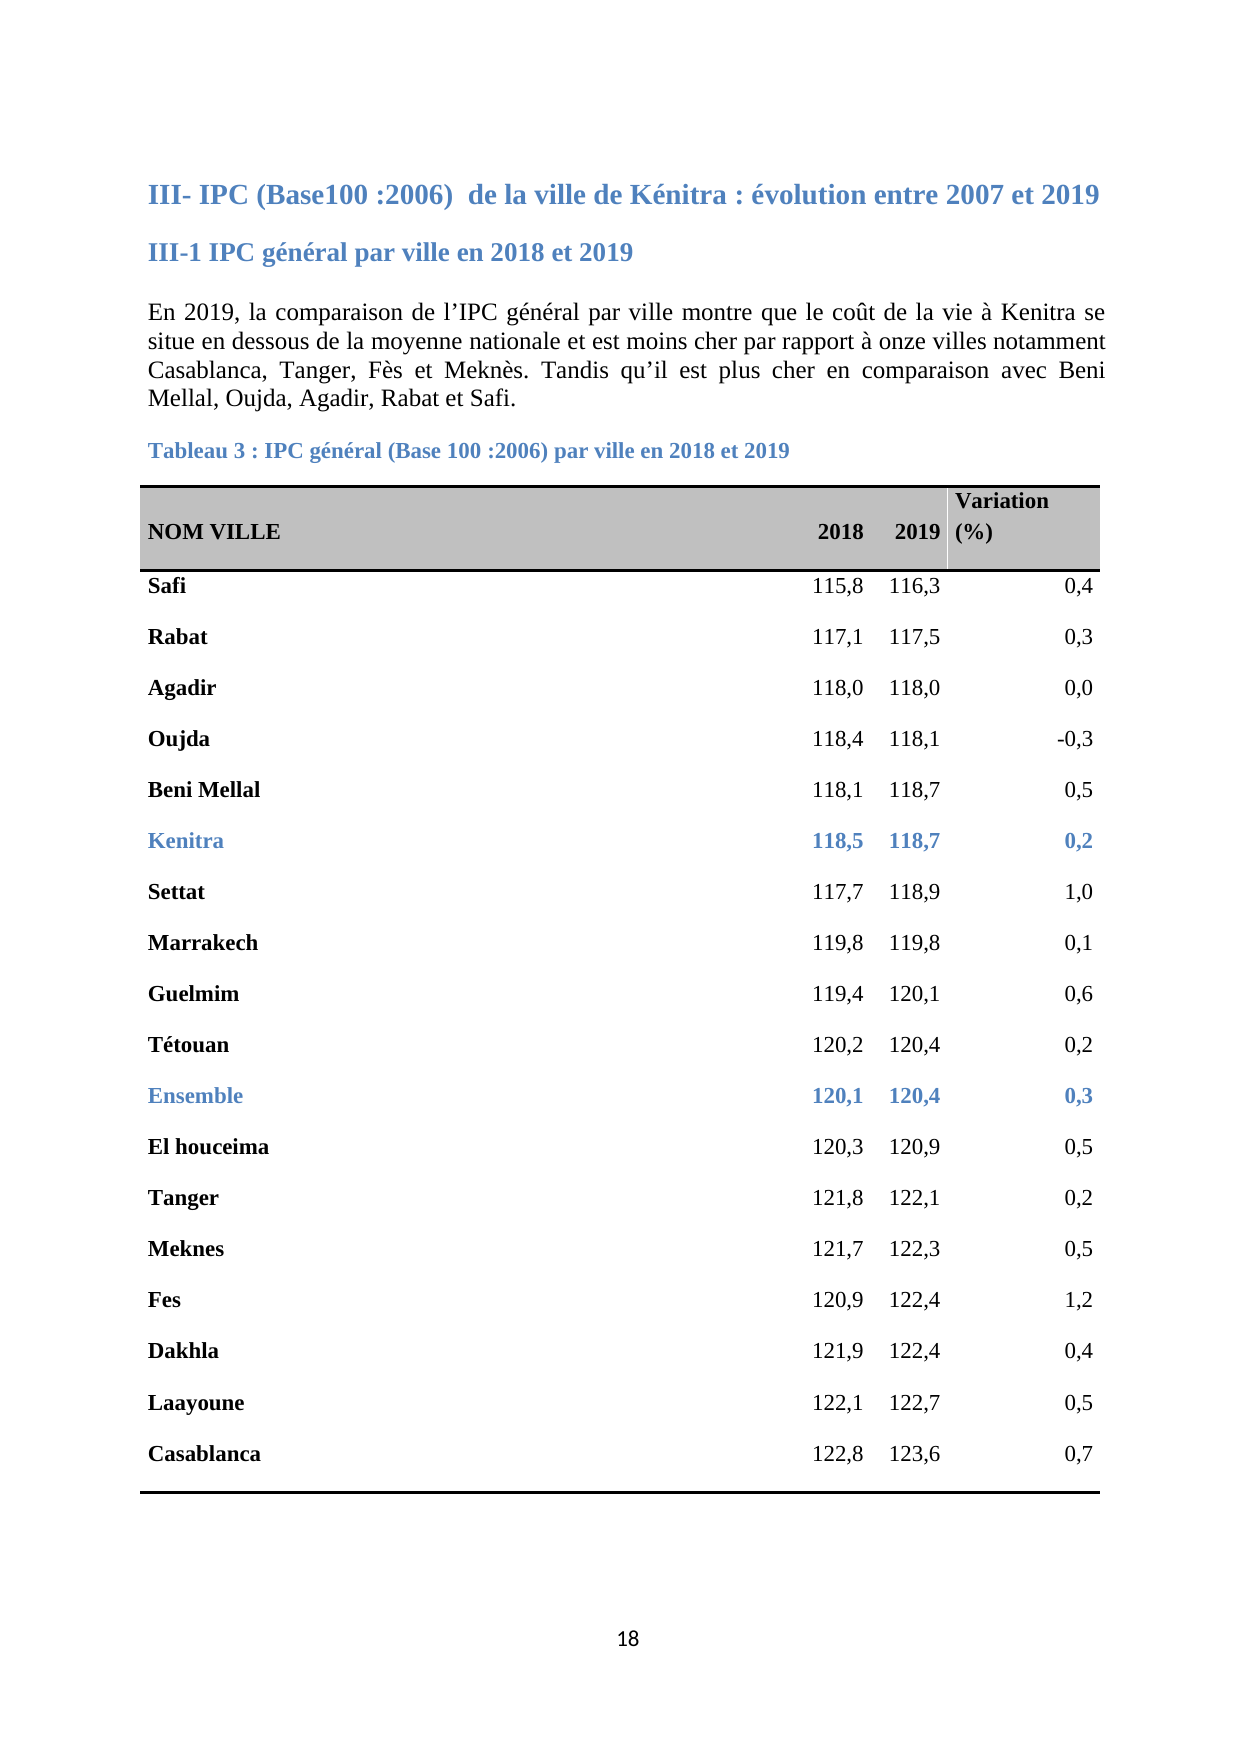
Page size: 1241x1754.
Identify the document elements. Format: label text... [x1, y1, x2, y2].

table_cell 122,4 [871, 1338, 947, 1389]
table_cell 0,4 [948, 572, 1100, 623]
table_cell 122,1 [871, 1185, 947, 1236]
table_cell 119,8 [794, 929, 871, 980]
table_cell 120,9 [794, 1287, 871, 1338]
table_cell 120,1 [794, 1083, 871, 1133]
table_cell 118,9 [871, 878, 947, 929]
table_cell Casablanca [140, 1440, 794, 1491]
table_cell 115,8 [794, 572, 871, 623]
table_cell Settat [140, 878, 794, 929]
table_cell 0,5 [948, 1389, 1100, 1440]
table_cell Laayoune [140, 1389, 794, 1440]
table_cell 117,7 [794, 878, 871, 929]
table_cell Safi [140, 572, 794, 623]
text En 2019, la comparaison de l’IPC général par ville montre que le coût de la vie à Kenitra se situe en dessous de la moyenne nationale et est moins cher par rapport à onze villes notamment Casablanca, Tanger, Fès et Meknès. Tandis qu’il est plus cher en comparaison avec Beni Mellal, Oujda, Agadir, Rabat et Safi. [148, 297, 1107, 412]
table_cell Oujda [140, 725, 794, 776]
table_cell 121,9 [794, 1338, 871, 1389]
table_cell Kenitra [140, 827, 794, 878]
table_header 2019 [871, 488, 947, 569]
subtitle III- IPC (Base100 :2006) de la ville de Kénitra : évolution entre 2007 et 2019 [148, 177, 1107, 211]
table_cell Tétouan [140, 1031, 794, 1082]
table_cell 0,3 [948, 623, 1100, 674]
table_cell 0,4 [948, 1338, 1100, 1389]
table_cell Dakhla [140, 1338, 794, 1389]
table_cell 119,4 [794, 980, 871, 1031]
table_cell Ensemble [140, 1083, 794, 1133]
table_cell Rabat [140, 623, 794, 674]
text Tableau 3 : IPC général (Base 100 :2006) par ville en 2018 et 2019 [148, 437, 1107, 464]
table_cell 121,8 [794, 1185, 871, 1236]
table_cell 122,7 [871, 1389, 947, 1440]
table_header NOM VILLE [140, 488, 794, 569]
table_cell 0,6 [948, 980, 1100, 1031]
table_cell 117,1 [794, 623, 871, 674]
table_cell 118,7 [871, 776, 947, 827]
table_cell 117,5 [871, 623, 947, 674]
table_cell 118,7 [871, 827, 947, 878]
table_cell 122,1 [794, 1389, 871, 1440]
table_cell 120,1 [871, 980, 947, 1031]
table_cell 118,1 [871, 725, 947, 776]
table_cell 120,4 [871, 1031, 947, 1082]
table_cell 0,5 [948, 1134, 1100, 1184]
table_cell 0,3 [948, 1083, 1100, 1133]
table_cell Agadir [140, 674, 794, 725]
table_cell 118,0 [871, 674, 947, 725]
table_cell Tanger [140, 1185, 794, 1236]
table_cell 122,3 [871, 1236, 947, 1287]
table_cell 0,5 [948, 1236, 1100, 1287]
table_cell 118,1 [794, 776, 871, 827]
table_cell 0,0 [948, 674, 1100, 725]
subtitle III-1 IPC général par ville en 2018 et 2019 [148, 237, 1107, 268]
table_cell 122,4 [871, 1287, 947, 1338]
table_cell 118,5 [794, 827, 871, 878]
table_cell 116,3 [871, 572, 947, 623]
table_cell 0,1 [948, 929, 1100, 980]
table_cell 0,2 [948, 1185, 1100, 1236]
table_header Variation (%) [948, 488, 1100, 569]
table_cell 1,2 [948, 1287, 1100, 1338]
table_cell Guelmim [140, 980, 794, 1031]
table_cell 0,2 [948, 1031, 1100, 1082]
table_cell 120,9 [871, 1134, 947, 1184]
table_cell 118,4 [794, 725, 871, 776]
table_cell Meknes [140, 1236, 794, 1287]
table_cell 0,2 [948, 827, 1100, 878]
table_cell 120,2 [794, 1031, 871, 1082]
table_cell 120,3 [794, 1134, 871, 1184]
table_header 2018 [794, 488, 871, 569]
table_cell 122,8 [794, 1440, 871, 1491]
table_cell 119,8 [871, 929, 947, 980]
table_cell Marrakech [140, 929, 794, 980]
table_cell 121,7 [794, 1236, 871, 1287]
table_cell 0,5 [948, 776, 1100, 827]
table_cell Beni Mellal [140, 776, 794, 827]
table_cell 1,0 [948, 878, 1100, 929]
table_cell 123,6 [871, 1440, 947, 1491]
table_cell Fes [140, 1287, 794, 1338]
table_cell El houceima [140, 1134, 794, 1184]
table_cell 0,7 [948, 1440, 1100, 1491]
table_cell 118,0 [794, 674, 871, 725]
table_cell -0,3 [948, 725, 1100, 776]
table_cell 120,4 [871, 1083, 947, 1133]
